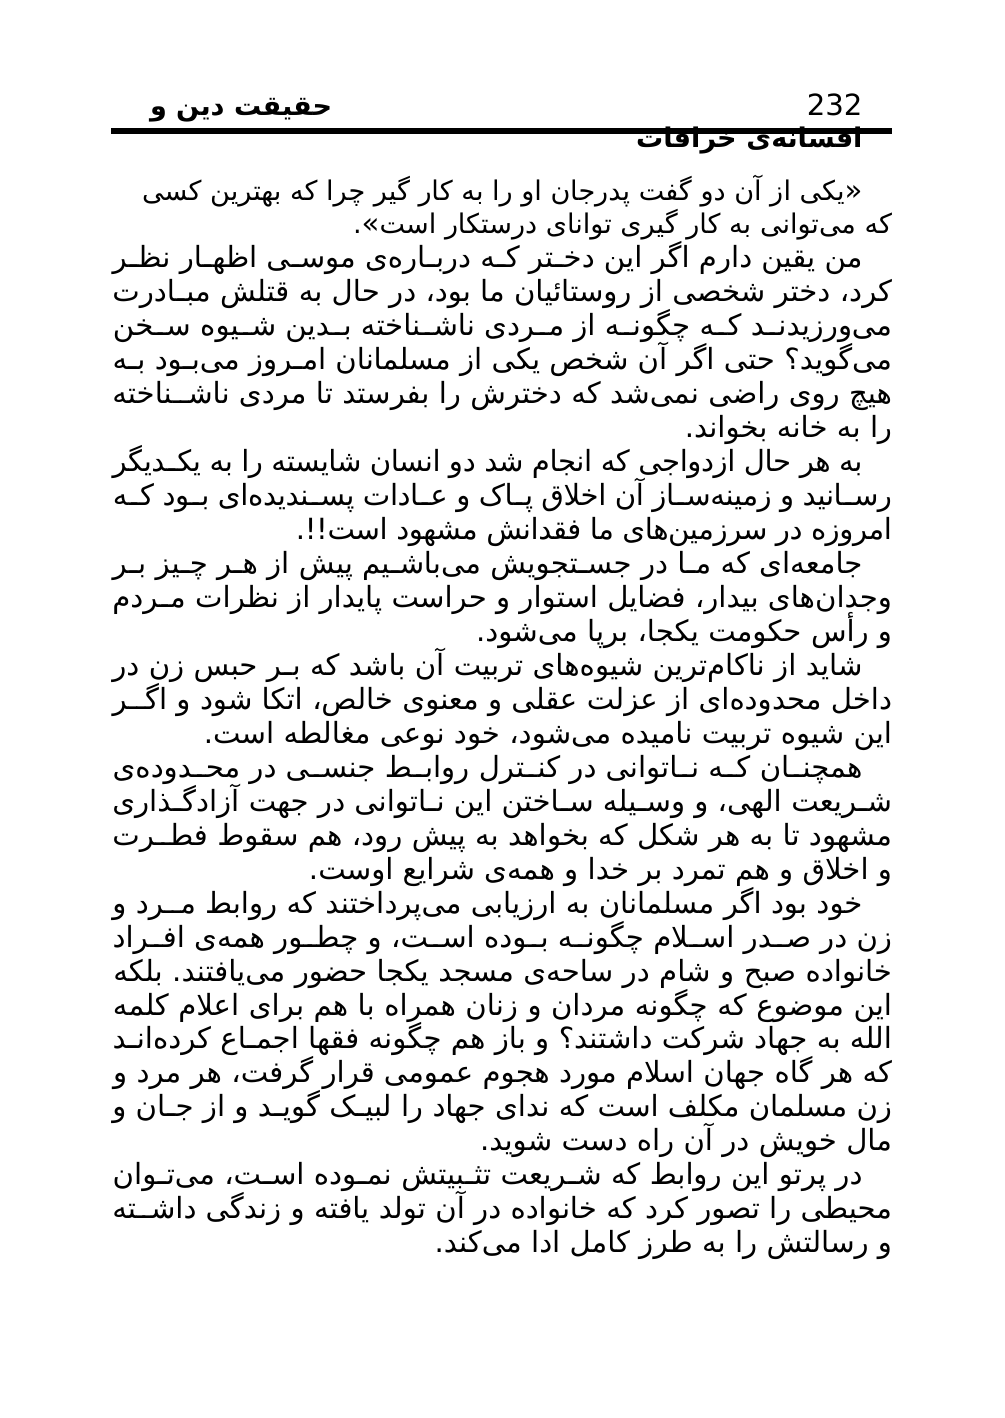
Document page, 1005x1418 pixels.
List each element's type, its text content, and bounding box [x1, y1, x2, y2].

text به هر حال ازدواجی که انجام شد دو انسان شایسته را به یکدیگر رسانید و زمینه‌ساز آن اخلاق پاک و عادات پسندیده‌ای بود که امروزه در سرزمین‌های ما فقدانش مشهود است!!. [112, 444, 892, 546]
text من یقین دارم اگر این دختر که درباره‌ی موسی اظهار نظر کرد، دختر شخصی از روستائیان ما بود، در حال به قتلش مبادرت می‌ورزیدند که چگونه از مردی ناشناخته بدین شیوه سخن می‌‌گوید؟ حتی اگر آن شخص یکی از مسلمانان امروز می‌بود به هیچ روی راضی نمی‌شد که دخترش را بفرستد تا مردی ناشناخته را به خانه بخواند. [112, 241, 892, 444]
text خود بود اگر مسلمانان به ارزیابی می‌پرداختند که روابط مرد و زن در صدر اسلام چگونه بوده است، و چطور همه‌ی افراد خانواده صبح و شام در ساحه‌ی مسجد یکجا حضور می‌یافتند. بلکه این موضوع که چگونه مردان و زنان همراه با هم برای اعلام کلمه الله به جهاد شرکت داشتند؟ و باز هم چگونه فقها اجماع کرده‌اند که هر گاه جهان اسلام مورد هجوم عمومی قرار گرفت، هر مرد و زن مسلمان مکلف است که ندای جهاد را لبیک گوید و از جان و مال خویش در آن راه دست شوید. [112, 886, 892, 1158]
text همچنان که ناتوانی در کنترل روابط جنسی در محدوده‌ی شریعت الهی، و وسیله ساختن این ناتوانی در جهت آزادگذاری مشهود تا به هر شکل که بخواهد به پیش رود، هم سقوط فطرت و اخلاق و هم تمرد بر خدا و همه‌ی شرایع اوست. [112, 750, 892, 886]
text در پرتو این روابط که شریعت تثبیتش نموده است، می‌توان محیطی را تصور کرد که خانواده در آن تولد یافته و زندگی داشته و رسالتش را به طرز کامل ادا می‌کند. [112, 1158, 892, 1259]
text جامعه‌ای که ما در جستجویش می‌باشیم پیش از هر چیز بر وجدان‌های بیدار، فضایل استوار و حراست پایدار از نظرات مردم و رأس حکومت یکجا، برپا می‌شود. [112, 546, 892, 648]
text «یکی از آن دو گفت پدرجان او را به کار گیر چرا که بهترین کسی که می‌توانی به کار گیری توانای درستکار است». [112, 173, 892, 241]
text شاید از ناکام‌ترین شیوه‌های تربیت آن باشد که بر حبس زن در داخل محدوده‌ای از عزلت عقلی و معنوی خالص، اتکا شود و اگر این شیوه تربیت نامیده می‌شود، خود نوعی مغالطه است. [112, 648, 892, 750]
